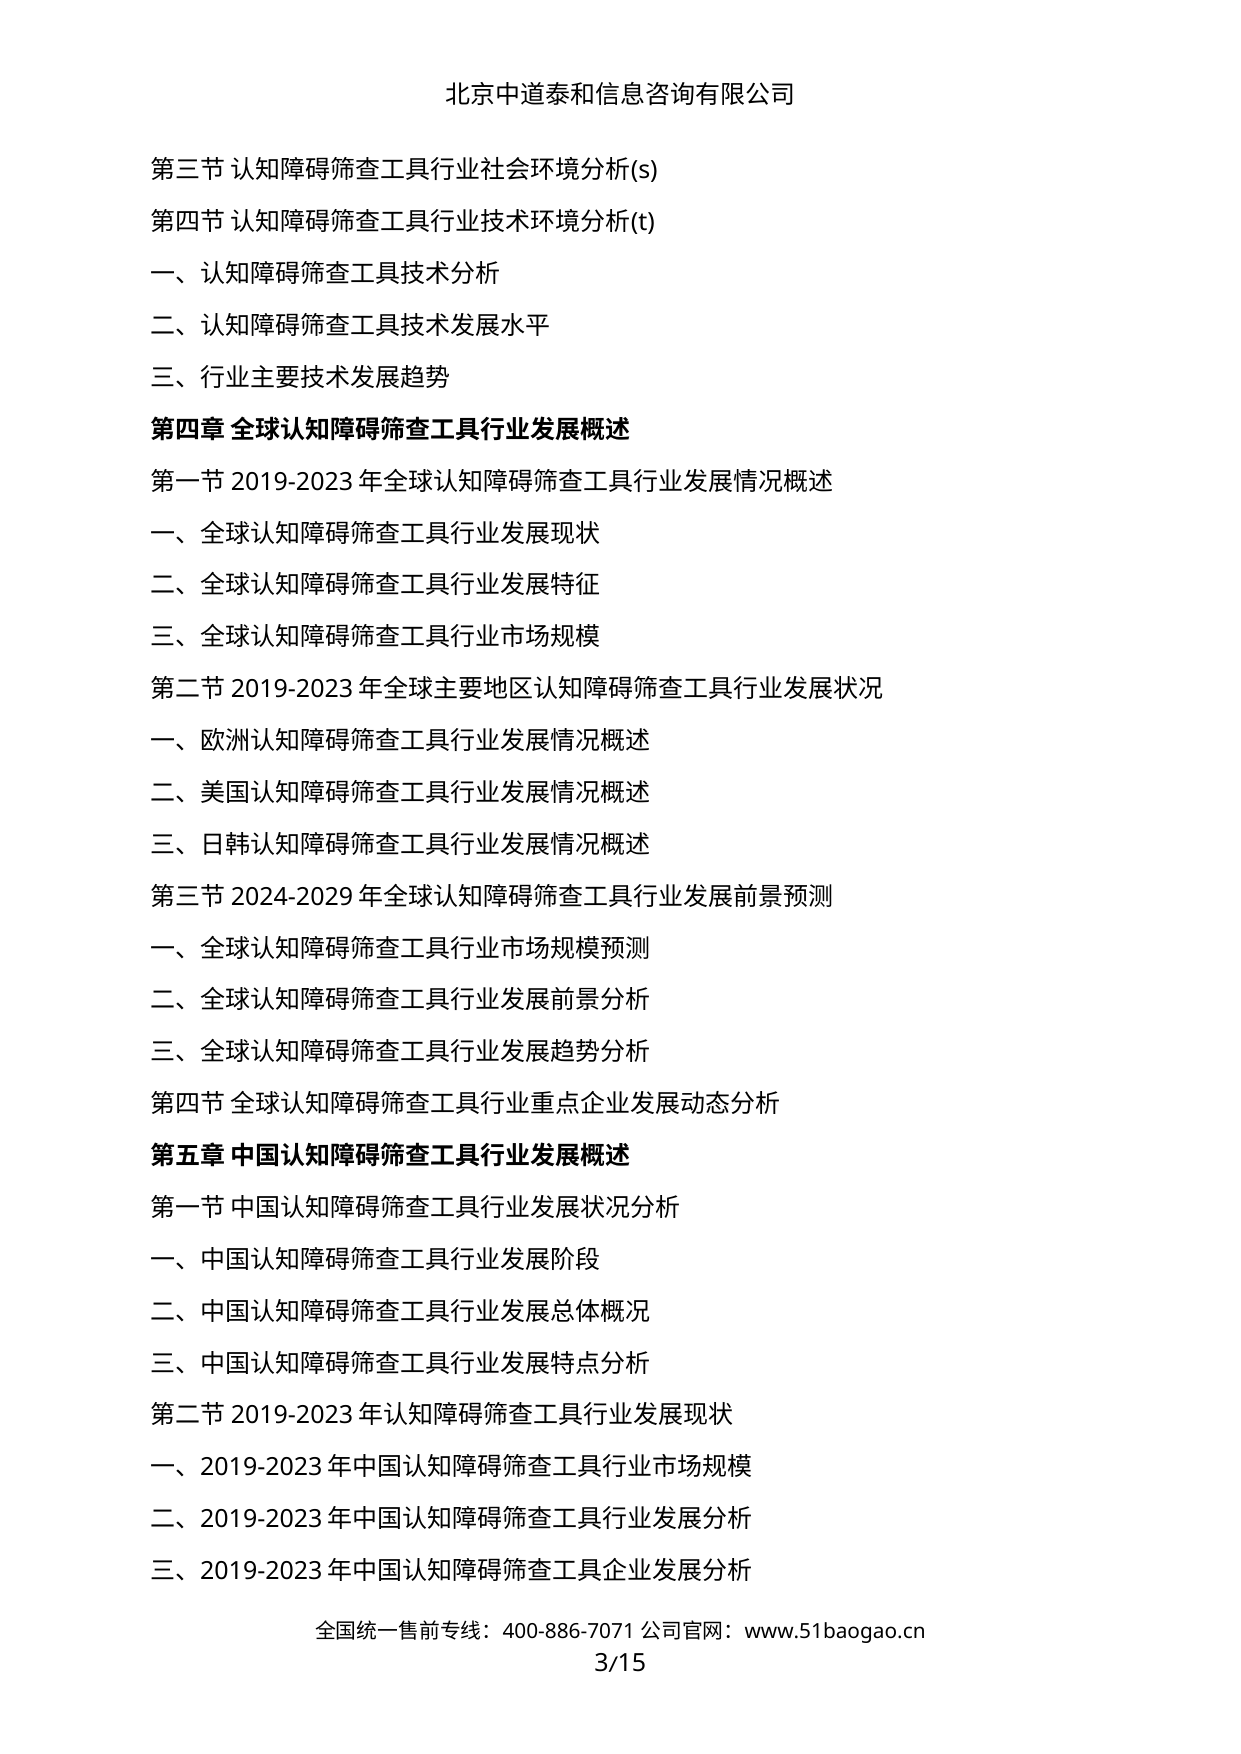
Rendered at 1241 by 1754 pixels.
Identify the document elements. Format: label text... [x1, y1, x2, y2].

text 第四节 全球认知障碍筛查工具行业重点企业发展动态分析 [150, 1084, 1090, 1120]
text 三、行业主要技术发展趋势 [150, 357, 1090, 394]
text 二、美国认知障碍筛查工具行业发展情况概述 [150, 772, 1090, 809]
text 二、2019-2023年中国认知障碍筛查工具行业发展分析 [150, 1499, 1090, 1535]
text 三、全球认知障碍筛查工具行业发展趋势分析 [150, 1032, 1090, 1068]
text 第一节 中国认知障碍筛查工具行业发展状况分析 [150, 1187, 1090, 1224]
text 第三节 2024-2029年全球认知障碍筛查工具行业发展前景预测 [150, 876, 1090, 912]
text 三、全球认知障碍筛查工具行业市场规模 [150, 617, 1090, 653]
text 一、2019-2023年中国认知障碍筛查工具行业市场规模 [150, 1447, 1090, 1483]
text 二、认知障碍筛查工具技术发展水平 [150, 306, 1090, 342]
text 第一节 2019-2023年全球认知障碍筛查工具行业发展情况概述 [150, 461, 1090, 497]
text 一、全球认知障碍筛查工具行业市场规模预测 [150, 928, 1090, 964]
text 三、日韩认知障碍筛查工具行业发展情况概述 [150, 824, 1090, 861]
text 第五章 中国认知障碍筛查工具行业发展概述 [150, 1136, 1090, 1172]
text 三、中国认知障碍筛查工具行业发展特点分析 [150, 1343, 1090, 1379]
text 一、认知障碍筛查工具技术分析 [150, 254, 1090, 290]
text 二、全球认知障碍筛查工具行业发展前景分析 [150, 980, 1090, 1016]
text 第四章 全球认知障碍筛查工具行业发展概述 [150, 409, 1090, 446]
text 三、2019-2023年中国认知障碍筛查工具企业发展分析 [150, 1551, 1090, 1587]
text 第四节 认知障碍筛查工具行业技术环境分析(t) [150, 202, 1090, 238]
text 一、欧洲认知障碍筛查工具行业发展情况概述 [150, 721, 1090, 757]
text 二、中国认知障碍筛查工具行业发展总体概况 [150, 1291, 1090, 1327]
text 第三节 认知障碍筛查工具行业社会环境分析(s) [150, 150, 1090, 186]
text 第二节 2019-2023年认知障碍筛查工具行业发展现状 [150, 1395, 1090, 1431]
text 一、全球认知障碍筛查工具行业发展现状 [150, 513, 1090, 549]
text 一、中国认知障碍筛查工具行业发展阶段 [150, 1239, 1090, 1276]
text 二、全球认知障碍筛查工具行业发展特征 [150, 565, 1090, 601]
text 第二节 2019-2023年全球主要地区认知障碍筛查工具行业发展状况 [150, 669, 1090, 705]
